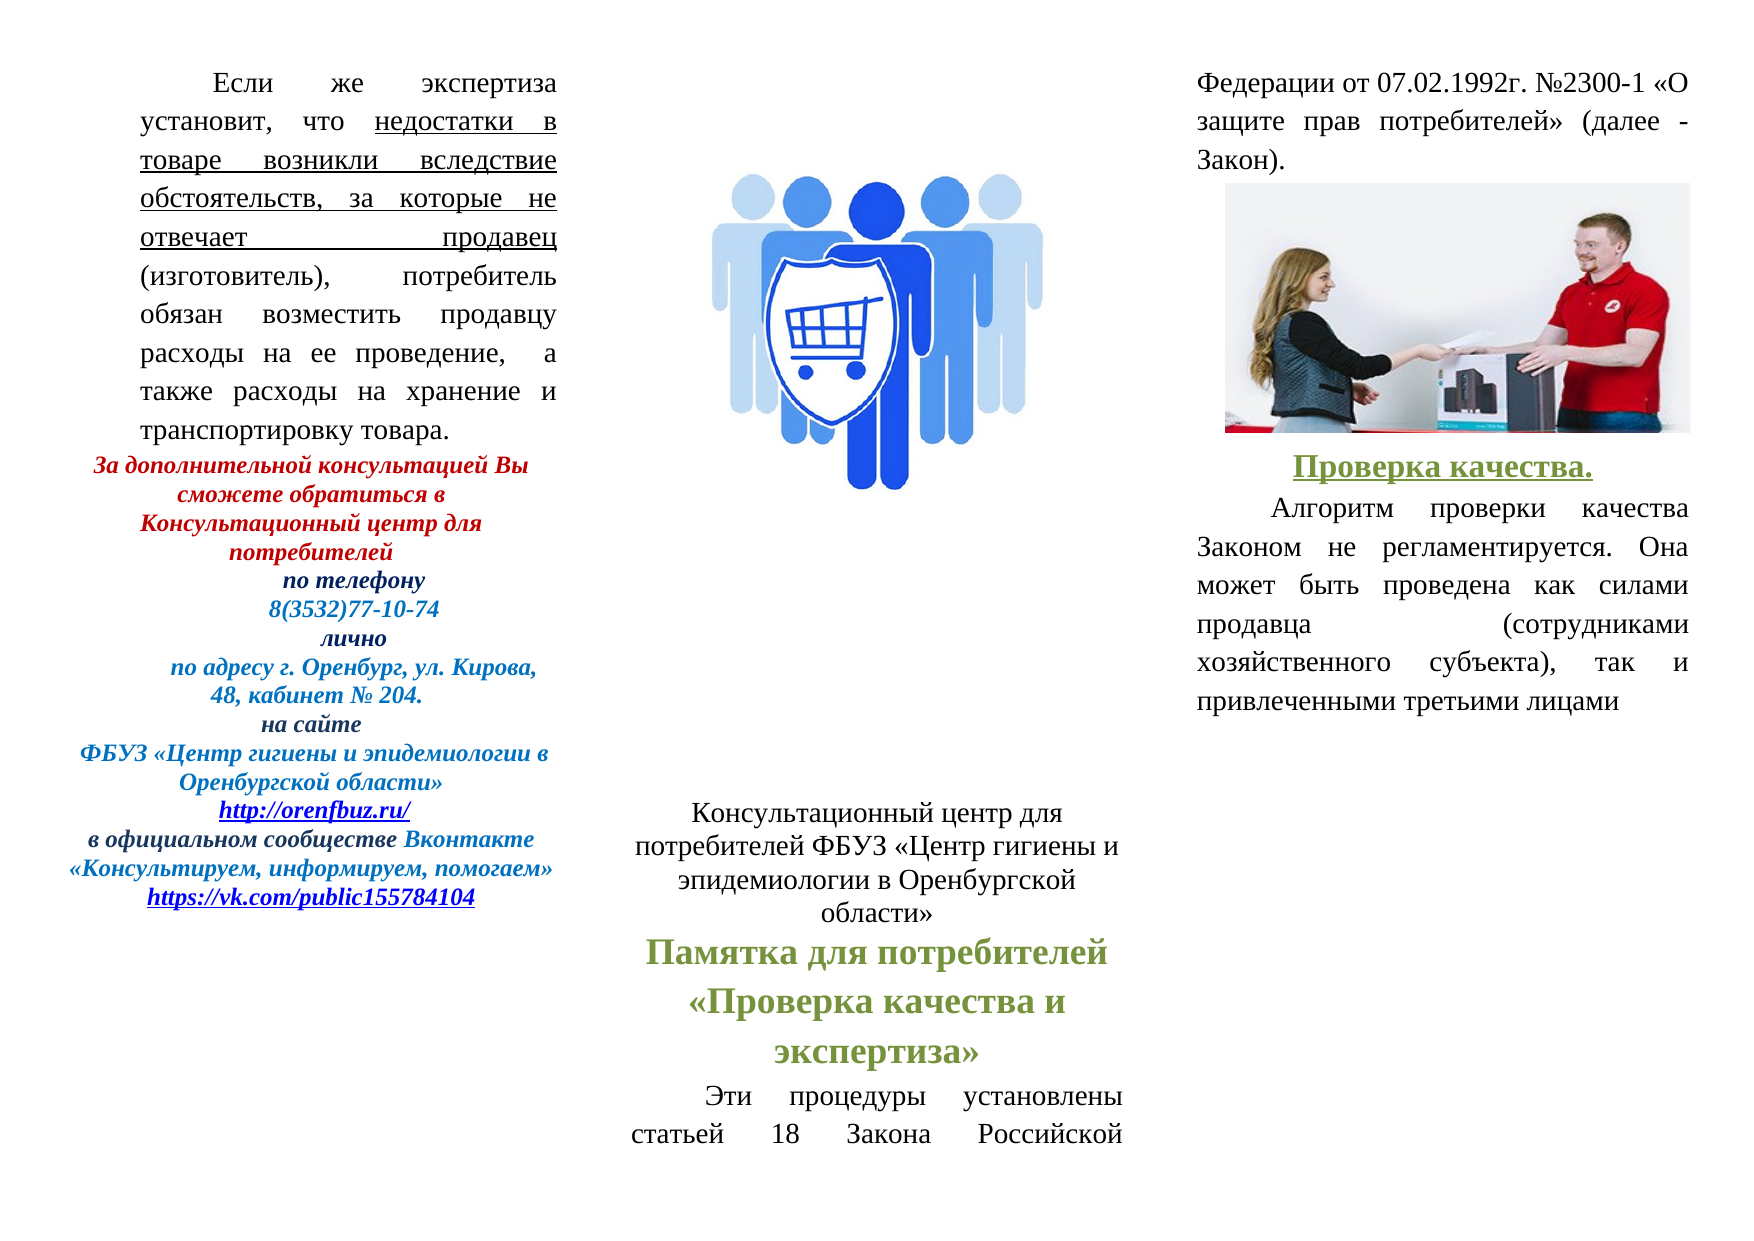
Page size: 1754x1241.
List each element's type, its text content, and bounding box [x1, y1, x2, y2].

text Эти процедуры установлены статьей 18 Закона Российской Федерации от 07.02.1992г. №2300-1 «О защите прав потребителей» (далее - Закон). [631, 1078, 1123, 1150]
text Эти процедуры установлены статьей 18 Закона Российской Федерации от 07.02.1992г. №2300-1 «О защите прав потребителей» (далее - Закон). [1197, 65, 1689, 176]
text 8(3532)77-10-74 [83, 594, 551, 623]
text в официальном сообществе Вконтакте «Консультируем, информируем, помогаем» https://vk.com/public155784104 [65, 824, 557, 910]
text Алгоритм проверки качества Законом не регламентируется. Она может быть проведена как силами продавца (сотрудниками хозяйственного субъекта), так и привлеченными третьими лицами [1197, 490, 1689, 717]
text «Проверка качества и экспертиза» [631, 979, 1123, 1071]
text лично [83, 623, 551, 652]
list Если же экспертиза установит, что недостатки в товаре возникли вследствие обстоятельств, за которые не отвечает продавец (изготовитель), потребитель обязан возместить продавцу расходы на ее проведение, а также расходы на хранение и транспортировку товара. [140, 211, 557, 248]
text на сайте [65, 709, 557, 738]
list Если же экспертиза установит, что недостатки в товаре возникли вследствие обстоятельств, за которые не отвечает продавец (изготовитель), потребитель обязан возместить продавцу расходы на ее проведение, а также расходы на хранение и транспортировку товара. [140, 250, 557, 445]
list Если же экспертиза установит, что недостатки в товаре возникли вследствие обстоятельств, за которые не отвечает продавец (изготовитель), потребитель обязан возместить продавцу расходы на ее проведение, а также расходы на хранение и транспортировку товара. [140, 65, 557, 171]
text Консультационный центр для потребителей ФБУЗ «Центр гигиены и эпидемиологии в Оренбургской области» [631, 795, 1123, 929]
picture [1225, 183, 1691, 433]
text ФБУЗ «Центр гигиены и эпидемиологии в Оренбургской области» [65, 738, 557, 795]
text Памятка для потребителей [631, 929, 1123, 972]
text За дополнительной консультацией Вы сможете обратиться в Консультационный центр для потребителей [65, 450, 557, 565]
text по телефону [83, 565, 551, 594]
picture [655, 164, 1094, 494]
text http://orenfbuz.ru/ [65, 795, 557, 824]
text по адресу г. Оренбург, ул. Кирова, 48, кабинет № 204. [83, 652, 551, 709]
list Если же экспертиза установит, что недостатки в товаре возникли вследствие обстоятельств, за которые не отвечает продавец (изготовитель), потребитель обязан возместить продавцу расходы на ее проведение, а также расходы на хранение и транспортировку товара. [140, 173, 557, 210]
